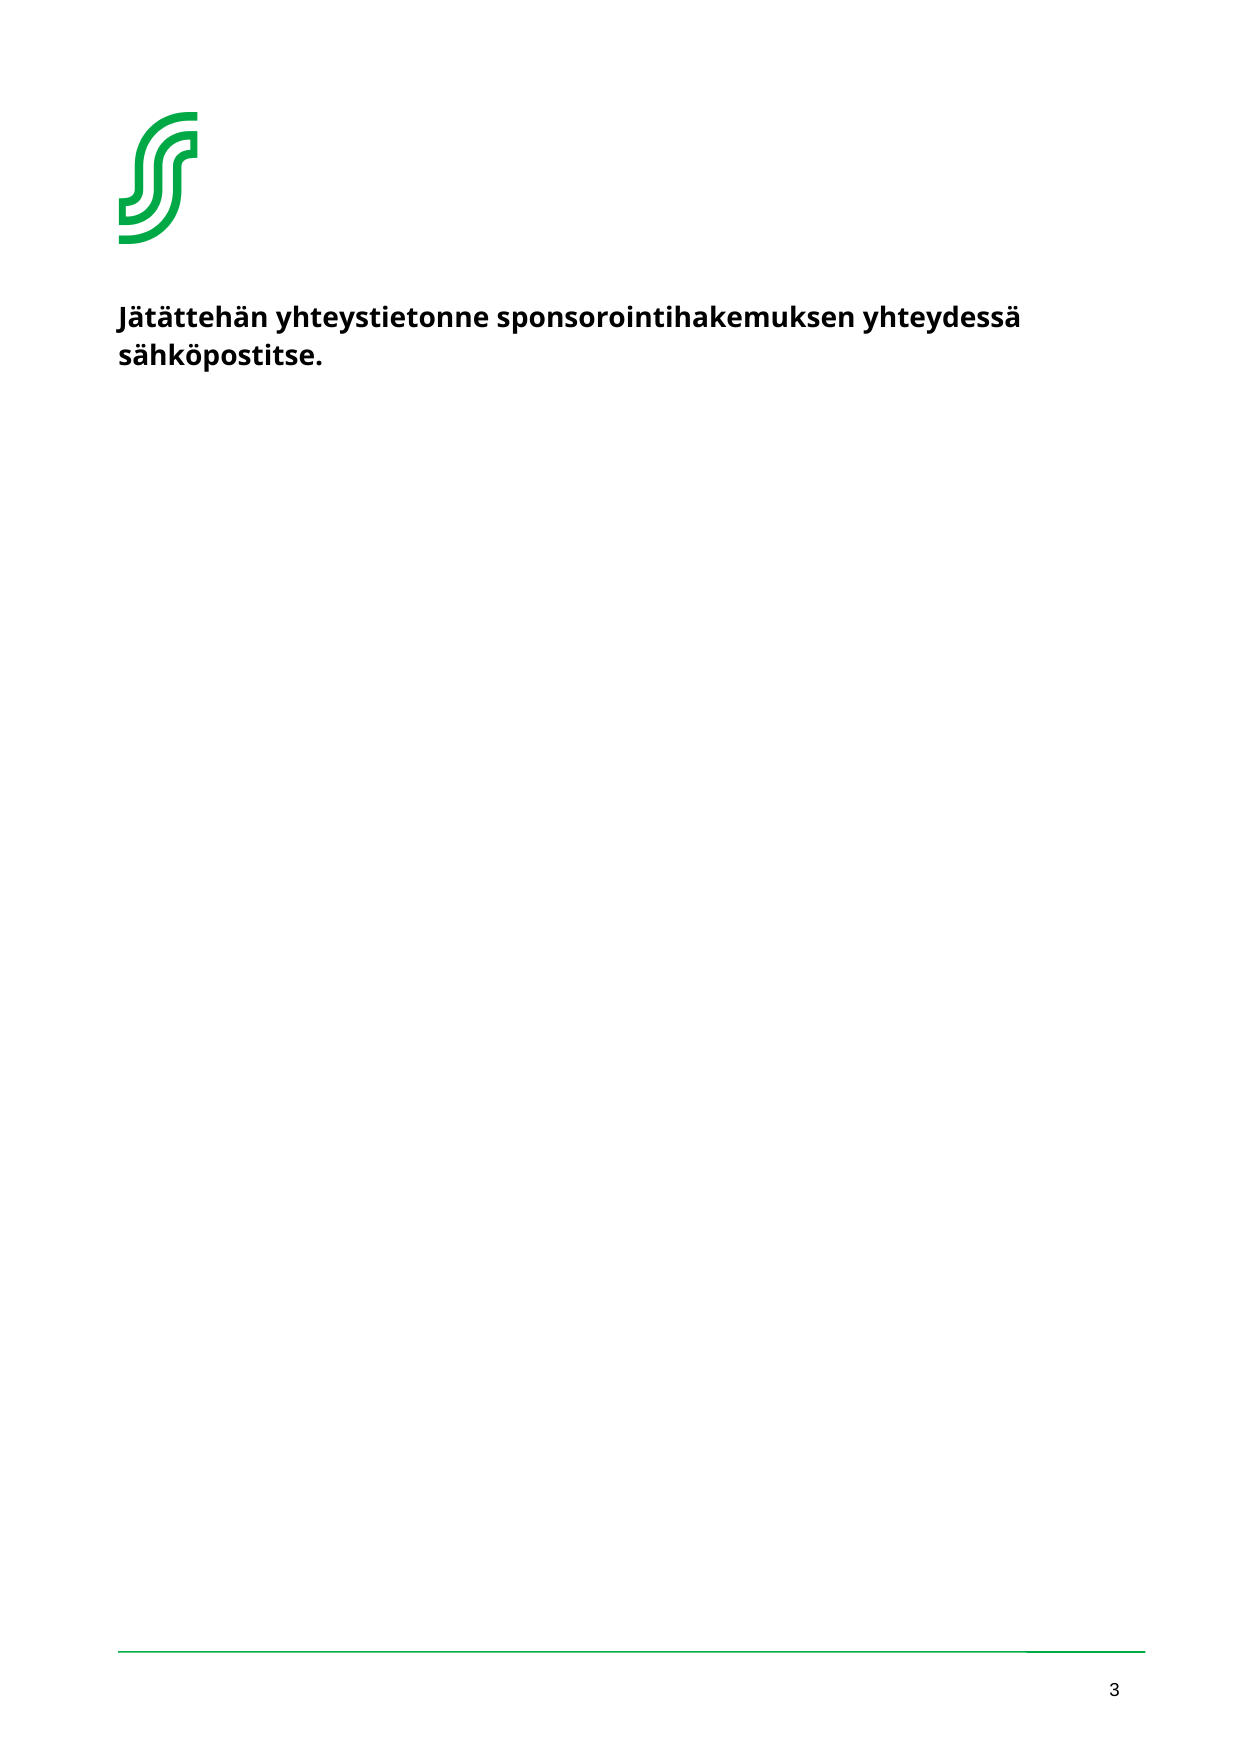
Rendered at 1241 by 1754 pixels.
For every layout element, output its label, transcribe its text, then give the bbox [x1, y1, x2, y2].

text Jätättehän yhteystietonne sponsorointihakemuksen yhteydessä sähköpostitse. [118, 297, 1122, 374]
picture [118, 112, 198, 244]
